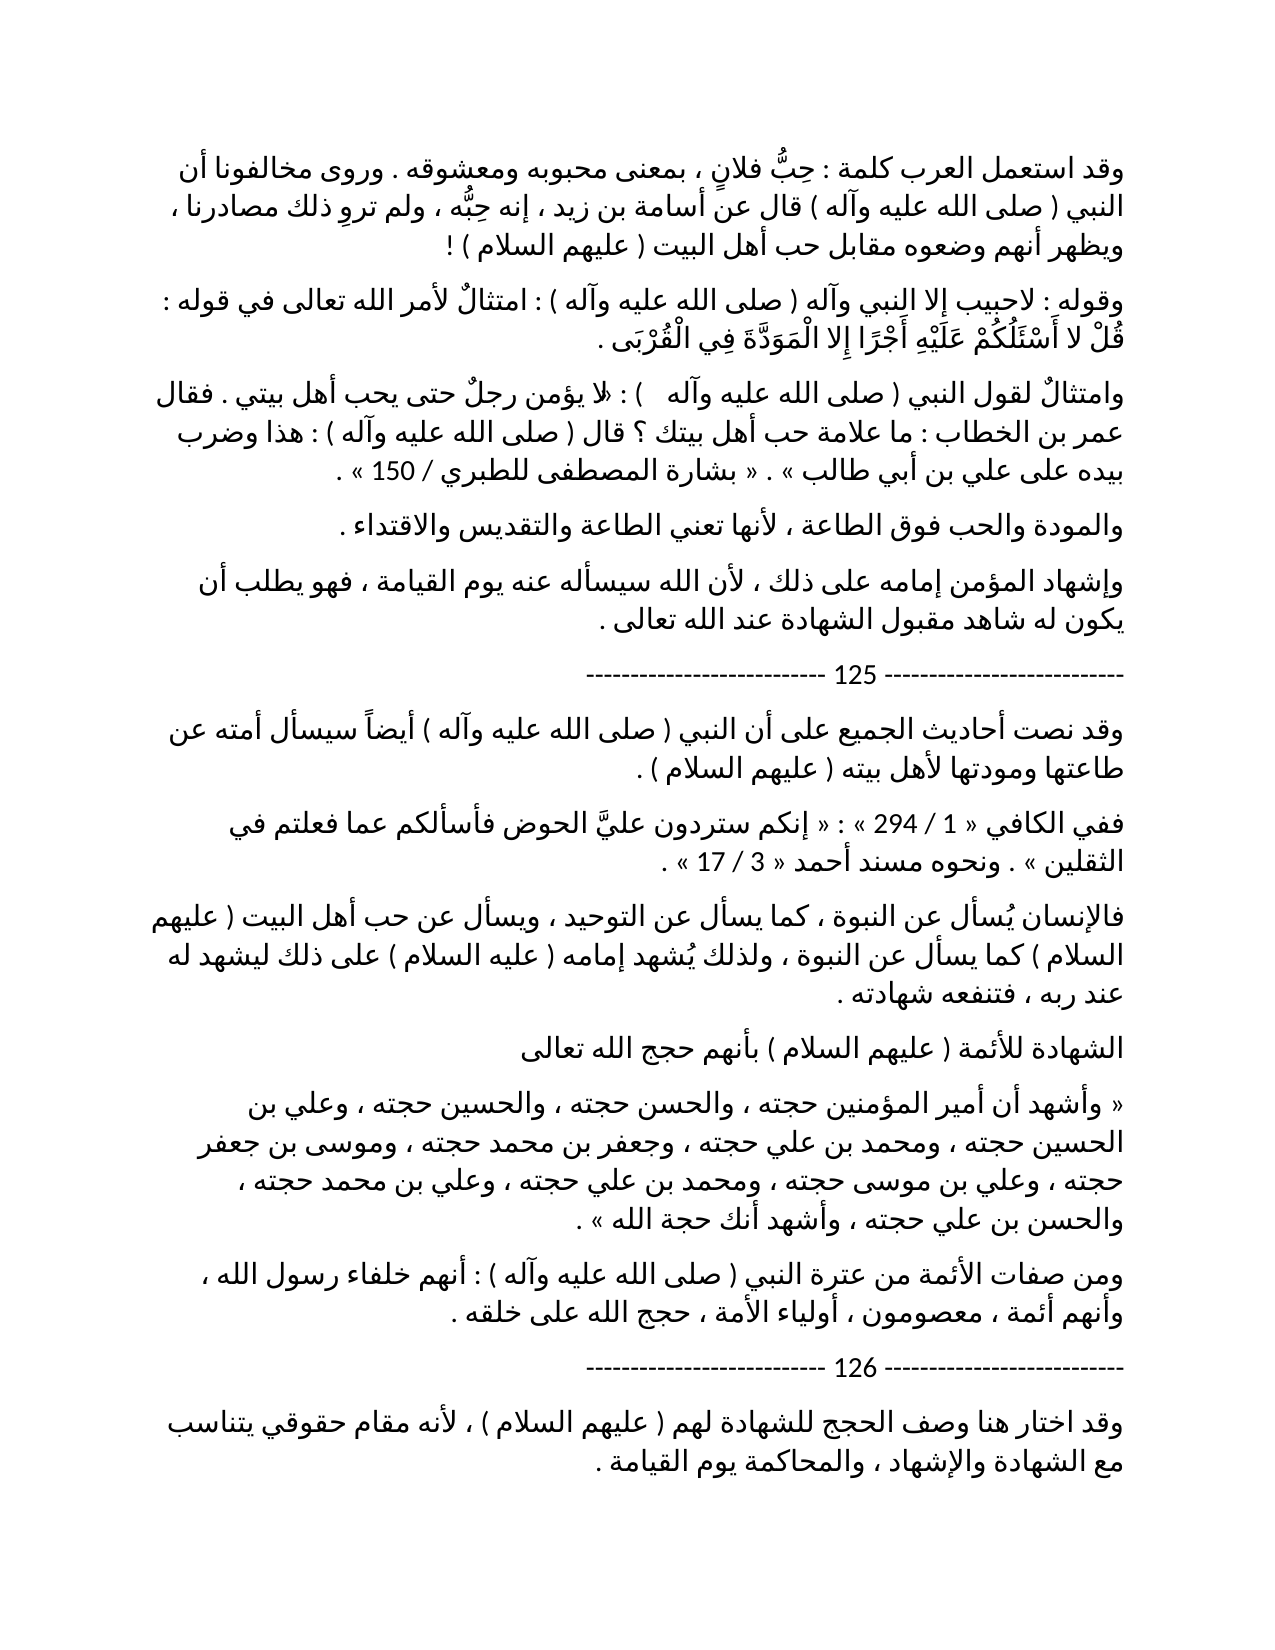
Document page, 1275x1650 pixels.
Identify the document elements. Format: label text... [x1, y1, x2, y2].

text وقد نصت أحاديث الجميع على أن النبي ( صلى الله عليه وآله ) أيضاً سيسأل أمته عن طاعتها ومودتها لأهل بيته ( عليهم السلام ) . [150, 711, 1125, 785]
text وقوله : لاحبيب إلا النبي وآله ( صلى الله عليه وآله ) : امتثالٌ لأمر الله تعالى في قوله : قُلْ لا أَسْئَلُكُمْ عَلَيْهِ أَجْرًا إِلا الْمَوَدَّةَ فِي الْقُرْبَى . [150, 282, 1125, 356]
text « وأشهد أن أمير المؤمنين حجته ، والحسن حجته ، والحسين حجته ، وعلي بن الحسين حجته ، ومحمد بن علي حجته ، وجعفر بن محمد حجته ، وموسى بن جعفر حجته ، وعلي بن موسى حجته ، ومحمد بن علي حجته ، وعلي بن محمد حجته ، والحسن بن علي حجته ، وأشهد أنك حجة الله » . [150, 1085, 1125, 1236]
text وامتثالٌ لقول النبي ( صلى الله عليه وآله ) : « لا يؤمن رجلٌ حتى يحب أهل بيتي . فقال عمر بن الخطاب : ما علامة حب أهل بيتك ؟ قال ( صلى الله عليه وآله ) : هذا وضرب بيده على علي بن أبي طالب » . « بشارة المصطفى للطبري / 150 » . [150, 376, 1125, 488]
text وقد استعمل العرب كلمة : حِبُّ فلانٍ ، بمعنى محبوبه ومعشوقه . وروى مخالفونا أن النبي ( صلى الله عليه وآله ) قال عن أسامة بن زيد ، إنه حِبُّه ، ولم تروِ ذلك مصادرنا ، ويظهر أنهم وضعوه مقابل حب أهل البيت ( عليهم السلام ) ! [150, 150, 1125, 262]
text وقد اختار هنا وصف الحجج للشهادة لهم ( عليهم السلام ) ، لأنه مقام حقوقي يتناسب مع الشهادة والإشهاد ، والمحاكمة يوم القيامة . [150, 1404, 1125, 1478]
text فالإنسان يُسأل عن النبوة ، كما يسأل عن التوحيد ، ويسأل عن حب أهل البيت ( عليهم السلام ) كما يسأل عن النبوة ، ولذلك يُشهد إمامه ( عليه السلام ) على ذلك ليشهد له عند ربه ، فتنفعه شهادته . [150, 898, 1125, 1011]
text والمودة والحب فوق الطاعة ، لأنها تعني الطاعة والتقديس والاقتداء . [150, 507, 1125, 543]
text --------------------------- 125 --------------------------- [150, 656, 1125, 692]
text وإشهاد المؤمن إمامه على ذلك ، لأن الله سيسأله عنه يوم القيامة ، فهو يطلب أن يكون له شاهد مقبول الشهادة عند الله تعالى . [150, 563, 1125, 637]
text ومن صفات الأئمة من عترة النبي ( صلى الله عليه وآله ) : أنهم خلفاء رسول الله ، وأنهم أئمة ، معصومون ، أولياء الأمة ، حجج الله على خلقه . [150, 1256, 1125, 1330]
text الشهادة للأئمة ( عليهم السلام ) بأنهم حجج الله تعالى [150, 1030, 1125, 1066]
text --------------------------- 126 --------------------------- [150, 1349, 1125, 1385]
text ففي الكافي « 1 / 294 » : « إنكم ستردون عليَّ الحوض فأسألكم عما فعلتم في الثقلين » . ونحوه مسند أحمد « 3 / 17 » . [150, 805, 1125, 879]
